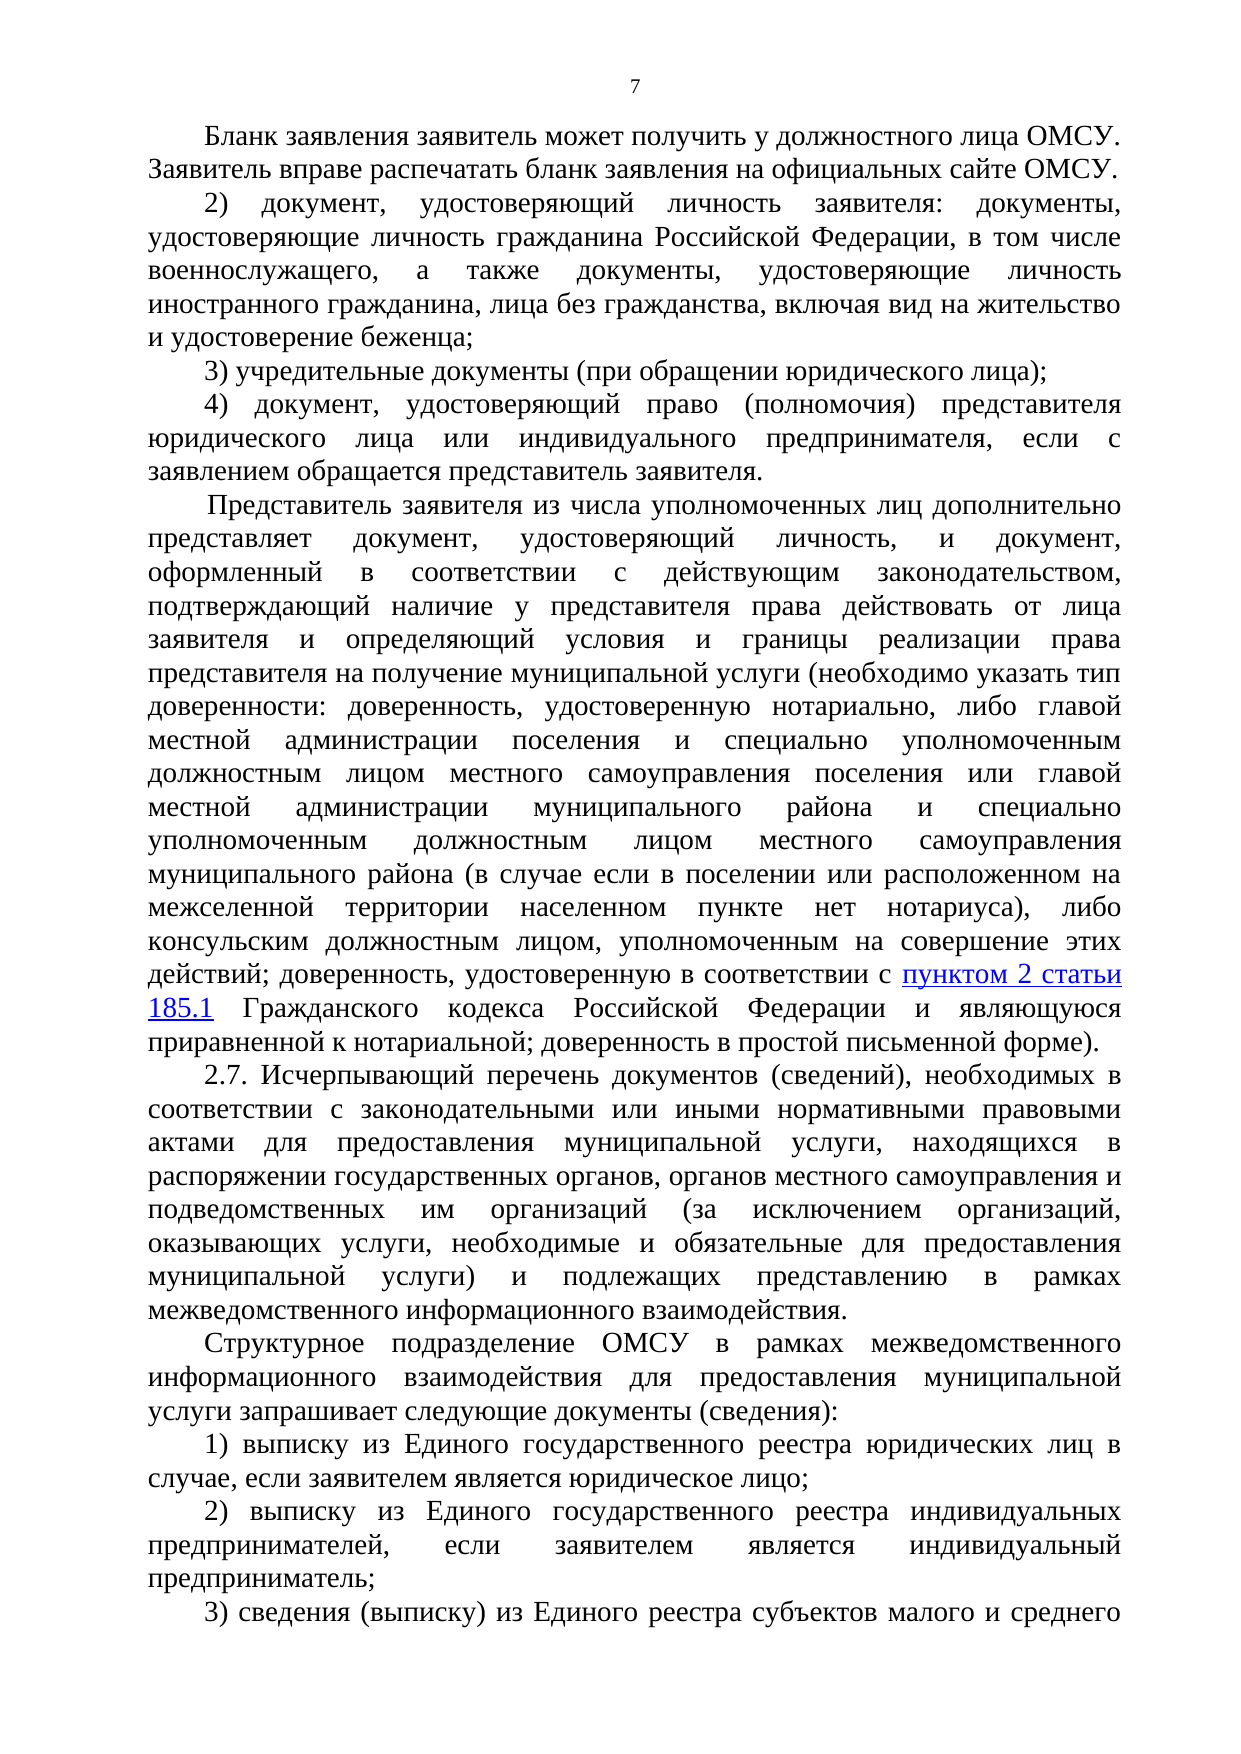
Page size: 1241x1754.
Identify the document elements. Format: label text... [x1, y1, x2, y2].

text 2) документ, удостоверяющий личность заявителя: документы, удостоверяющие личность гражданина Российской Федерации, в том числе военнослужащего, а также документы, удостоверяющие личность иностранного гражданина, лица без гражданства, включая вид на жительство и удостоверение беженца; [148, 185, 1122, 353]
text 1) выписку из Единого государственного реестра юридических лиц в случае, если заявителем является юридическое лицо; [148, 1426, 1122, 1493]
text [148, 1594, 1122, 1627]
text Представитель заявителя из числа уполномоченных лиц дополнительно представляет документ, удостоверяющий личность, и документ, оформленный в соответствии с действующим законодательством, подтверждающий наличие у представителя права действовать от лица заявителя и определяющий условия и границы реализации права представителя на получение муниципальной услуги (необходимо указать тип доверенности: доверенность, удостоверенную нотариально, либо главой местной администрации поселения и специально уполномоченным должностным лицом местного самоуправления поселения или главой местной администрации муниципального района и специально уполномоченным должностным лицом местного самоуправления муниципального района (в случае если в поселении или расположенном на межселенной территории населенном пункте нет нотариуса), либо консульским должностным лицом, уполномоченным на совершение этих действий; доверенность, удостоверенную в соответствии с пунктом 2 статьи 185.1 Гражданского кодекса Российской Федерации и являющуюся приравненной к нотариальной; доверенность в простой письменной форме). [148, 487, 1122, 1057]
text Структурное подразделение ОМСУ в рамках межведомственного информационного взаимодействия для предоставления муниципальной услуги запрашивает следующие документы (сведения): [148, 1326, 1122, 1426]
text Бланк заявления заявитель может получить у должностного лица ОМСУ. Заявитель вправе распечатать бланк заявления на официальных сайте ОМСУ. [148, 118, 1122, 185]
text 4) документ, удостоверяющий право (полномочия) представителя юридического лица или индивидуального предпринимателя, если с заявлением обращается представитель заявителя. [148, 386, 1122, 487]
text 3) учредительные документы (при обращении юридического лица); [148, 353, 1122, 386]
text 2.7. Исчерпывающий перечень документов (сведений), необходимых в соответствии с законодательными или иными нормативными правовыми актами для предоставления муниципальной услуги, находящихся в распоряжении государственных органов, органов местного самоуправления и подведомственных им организаций (за исключением организаций, оказывающих услуги, необходимые и обязательные для предоставления муниципальной услуги) и подлежащих представлению в рамках межведомственного информационного взаимодействия. [148, 1057, 1122, 1326]
text 2) выписку из Единого государственного реестра индивидуальных предпринимателей, если заявителем является индивидуальный предприниматель; [148, 1493, 1122, 1594]
